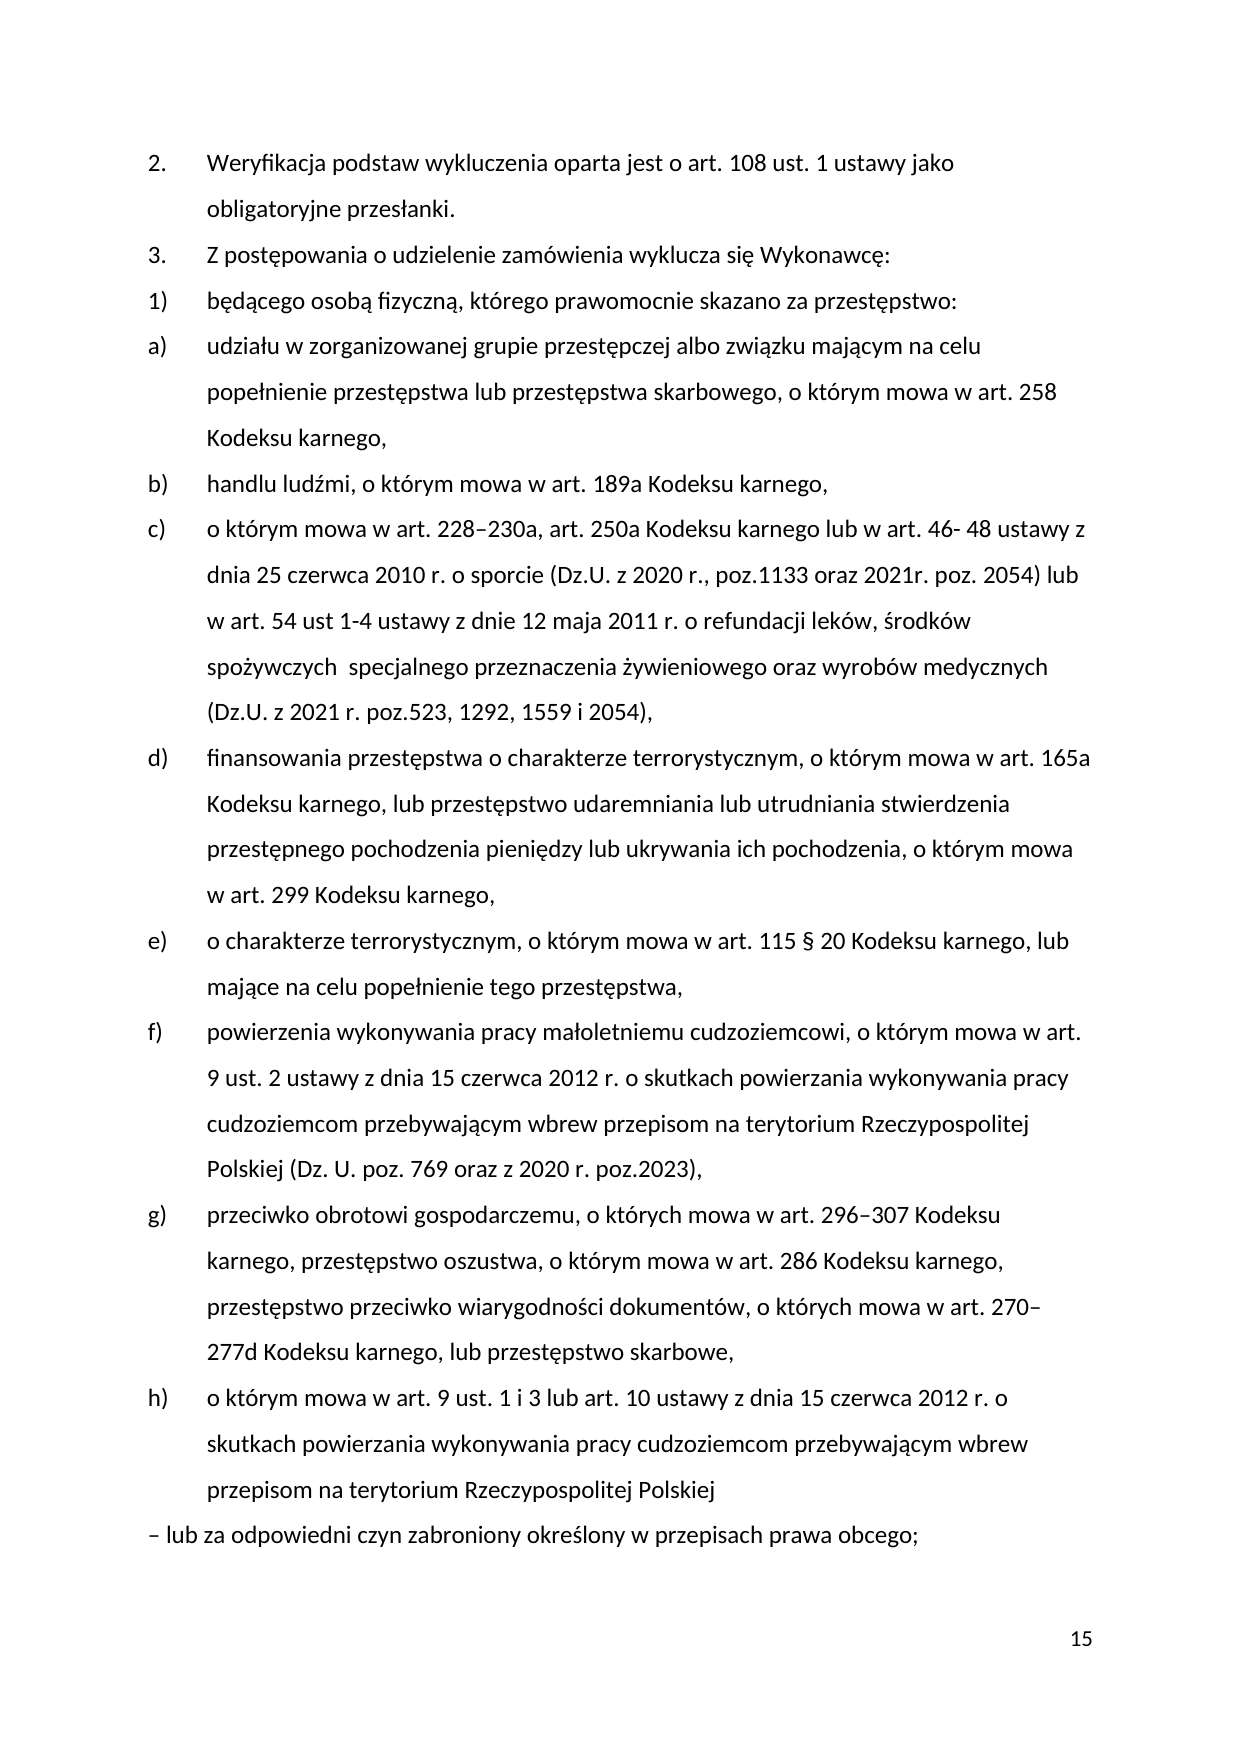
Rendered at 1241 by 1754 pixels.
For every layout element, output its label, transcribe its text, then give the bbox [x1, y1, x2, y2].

text a) udziału w zorganizowanej grupie przestępczej albo związku mającym na celu popełnienie przestępstwa lub przestępstwa skarbowego, o którym mowa w art. 258 Kodeksu karnego, [148, 331, 1093, 452]
text – lub za odpowiedni czyn zabroniony określony w przepisach prawa obcego; [148, 1519, 1093, 1550]
list Z postępowania o udzielenie zamówienia wyklucza się Wykonawcę: [148, 239, 1093, 269]
text g) przeciwko obrotowi gospodarczemu, o których mowa w art. 296–307 Kodeksu karnego, przestępstwo oszustwa, o którym mowa w art. 286 Kodeksu karnego, przestępstwo przeciwko wiarygodności dokumentów, o których mowa w art. 270–277d Kodeksu karnego, lub przestępstwo skarbowe, [148, 1199, 1093, 1367]
text e) o charakterze terrorystycznym, o którym mowa w art. 115 § 20 Kodeksu karnego, lub mające na celu popełnienie tego przestępstwa, [148, 925, 1093, 1001]
text f) powierzenia wykonywania pracy małoletniemu cudzoziemcowi, o którym mowa w art. 9 ust. 2 ustawy z dnia 15 czerwca 2012 r. o skutkach powierzania wykonywania pracy cudzoziemcom przebywającym wbrew przepisom na terytorium Rzeczypospolitej Polskiej (Dz. U. poz. 769 oraz z 2020 r. poz.2023), [148, 1016, 1093, 1184]
text 1) będącego osobą fizyczną, którego prawomocnie skazano za przestępstwo: [148, 285, 1093, 315]
text d) finansowania przestępstwa o charakterze terrorystycznym, o którym mowa w art. 165a Kodeksu karnego, lub przestępstwo udaremniania lub utrudniania stwierdzenia przestępnego pochodzenia pieniędzy lub ukrywania ich pochodzenia, o którym mowa w art. 299 Kodeksu karnego, [148, 742, 1093, 910]
text c) o którym mowa w art. 228–230a, art. 250a Kodeksu karnego lub w art. 46- 48 ustawy z dnia 25 czerwca 2010 r. o sporcie (Dz.U. z 2020 r., poz.1133 oraz 2021r. poz. 2054) lub w art. 54 ust 1-4 ustawy z dnie 12 maja 2011 r. o refundacji leków, środków spożywczych specjalnego przeznaczenia żywieniowego oraz wyrobów medycznych (Dz.U. z 2021 r. poz.523, 1292, 1559 i 2054), [148, 513, 1093, 727]
text h) o którym mowa w art. 9 ust. 1 i 3 lub art. 10 ustawy z dnia 15 czerwca 2012 r. o skutkach powierzania wykonywania pracy cudzoziemcom przebywającym wbrew przepisom na terytorium Rzeczypospolitej Polskiej [148, 1382, 1093, 1504]
list Weryfikacja podstaw wykluczenia oparta jest o art. 108 ust. 1 ustawy jako obligatoryjne przesłanki. [148, 148, 1093, 224]
text b) handlu ludźmi, o którym mowa w art. 189a Kodeksu karnego, [148, 468, 1093, 498]
